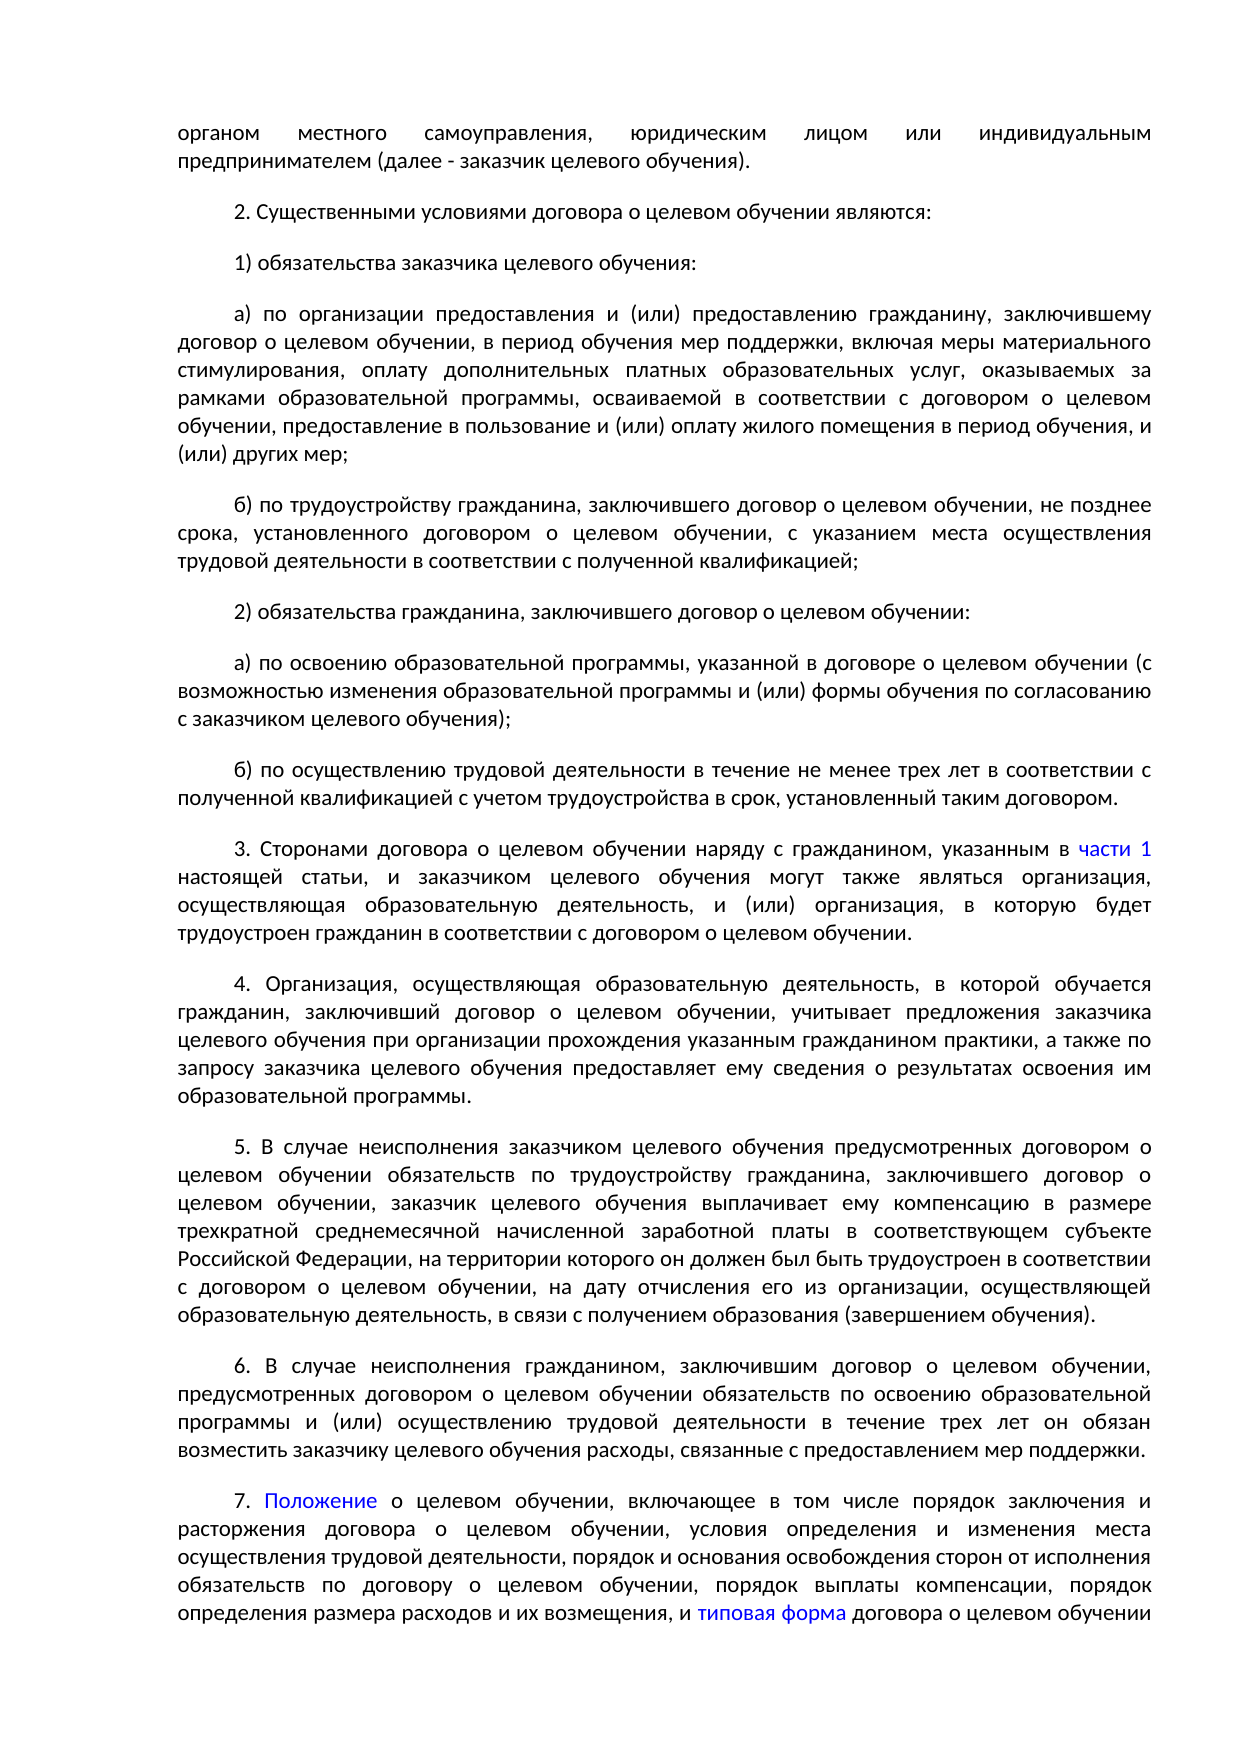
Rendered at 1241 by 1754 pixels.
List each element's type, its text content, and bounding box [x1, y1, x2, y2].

text 5. В случае неисполнения заказчиком целевого обучения предусмотренных договором о целевом обучении обязательств по трудоустройству гражданина, заключившего договор о целевом обучении, заказчик целевого обучения выплачивает ему компенсацию в размере трехкратной среднемесячной начисленной заработной платы в соответствующем субъекте Российской Федерации, на территории которого он должен был быть трудоустроен в соответствии с договором о целевом обучении, на дату отчисления его из организации, осуществляющей образовательную деятельность, в связи с получением образования (завершением обучения). [177, 1132, 1152, 1328]
text б) по трудоустройству гражданина, заключившего договор о целевом обучении, не позднее срока, установленного договором о целевом обучении, с указанием места осуществления трудовой деятельности в соответствии с полученной квалификацией; [177, 490, 1152, 574]
text 3. Сторонами договора о целевом обучении наряду с гражданином, указанным в части 1 настоящей статьи, и заказчиком целевого обучения могут также являться организация, осуществляющая образовательную деятельность, и (или) организация, в которую будет трудоустроен гражданин в соответствии с договором о целевом обучении. [177, 834, 1152, 946]
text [177, 1486, 1152, 1626]
text 1) обязательства заказчика целевого обучения: [177, 248, 1152, 276]
text 2. Существенными условиями договора о целевом обучении являются: [177, 197, 1152, 225]
text 6. В случае неисполнения гражданином, заключившим договор о целевом обучении, предусмотренных договором о целевом обучении обязательств по освоению образовательной программы и (или) осуществлению трудовой деятельности в течение трех лет он обязан возместить заказчику целевого обучения расходы, связанные с предоставлением мер поддержки. [177, 1351, 1152, 1463]
text 2) обязательства гражданина, заключившего договор о целевом обучении: [177, 597, 1152, 625]
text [177, 118, 1152, 174]
text а) по организации предоставления и (или) предоставлению гражданину, заключившему договор о целевом обучении, в период обучения мер поддержки, включая меры материального стимулирования, оплату дополнительных платных образовательных услуг, оказываемых за рамками образовательной программы, осваиваемой в соответствии с договором о целевом обучении, предоставление в пользование и (или) оплату жилого помещения в период обучения, и (или) других мер; [177, 299, 1152, 467]
text 4. Организация, осуществляющая образовательную деятельность, в которой обучается гражданин, заключивший договор о целевом обучении, учитывает предложения заказчика целевого обучения при организации прохождения указанным гражданином практики, а также по запросу заказчика целевого обучения предоставляет ему сведения о результатах освоения им образовательной программы. [177, 969, 1152, 1109]
text б) по осуществлению трудовой деятельности в течение не менее трех лет в соответствии с полученной квалификацией с учетом трудоустройства в срок, установленный таким договором. [177, 755, 1152, 811]
text а) по освоению образовательной программы, указанной в договоре о целевом обучении (с возможностью изменения образовательной программы и (или) формы обучения по согласованию с заказчиком целевого обучения); [177, 648, 1152, 732]
